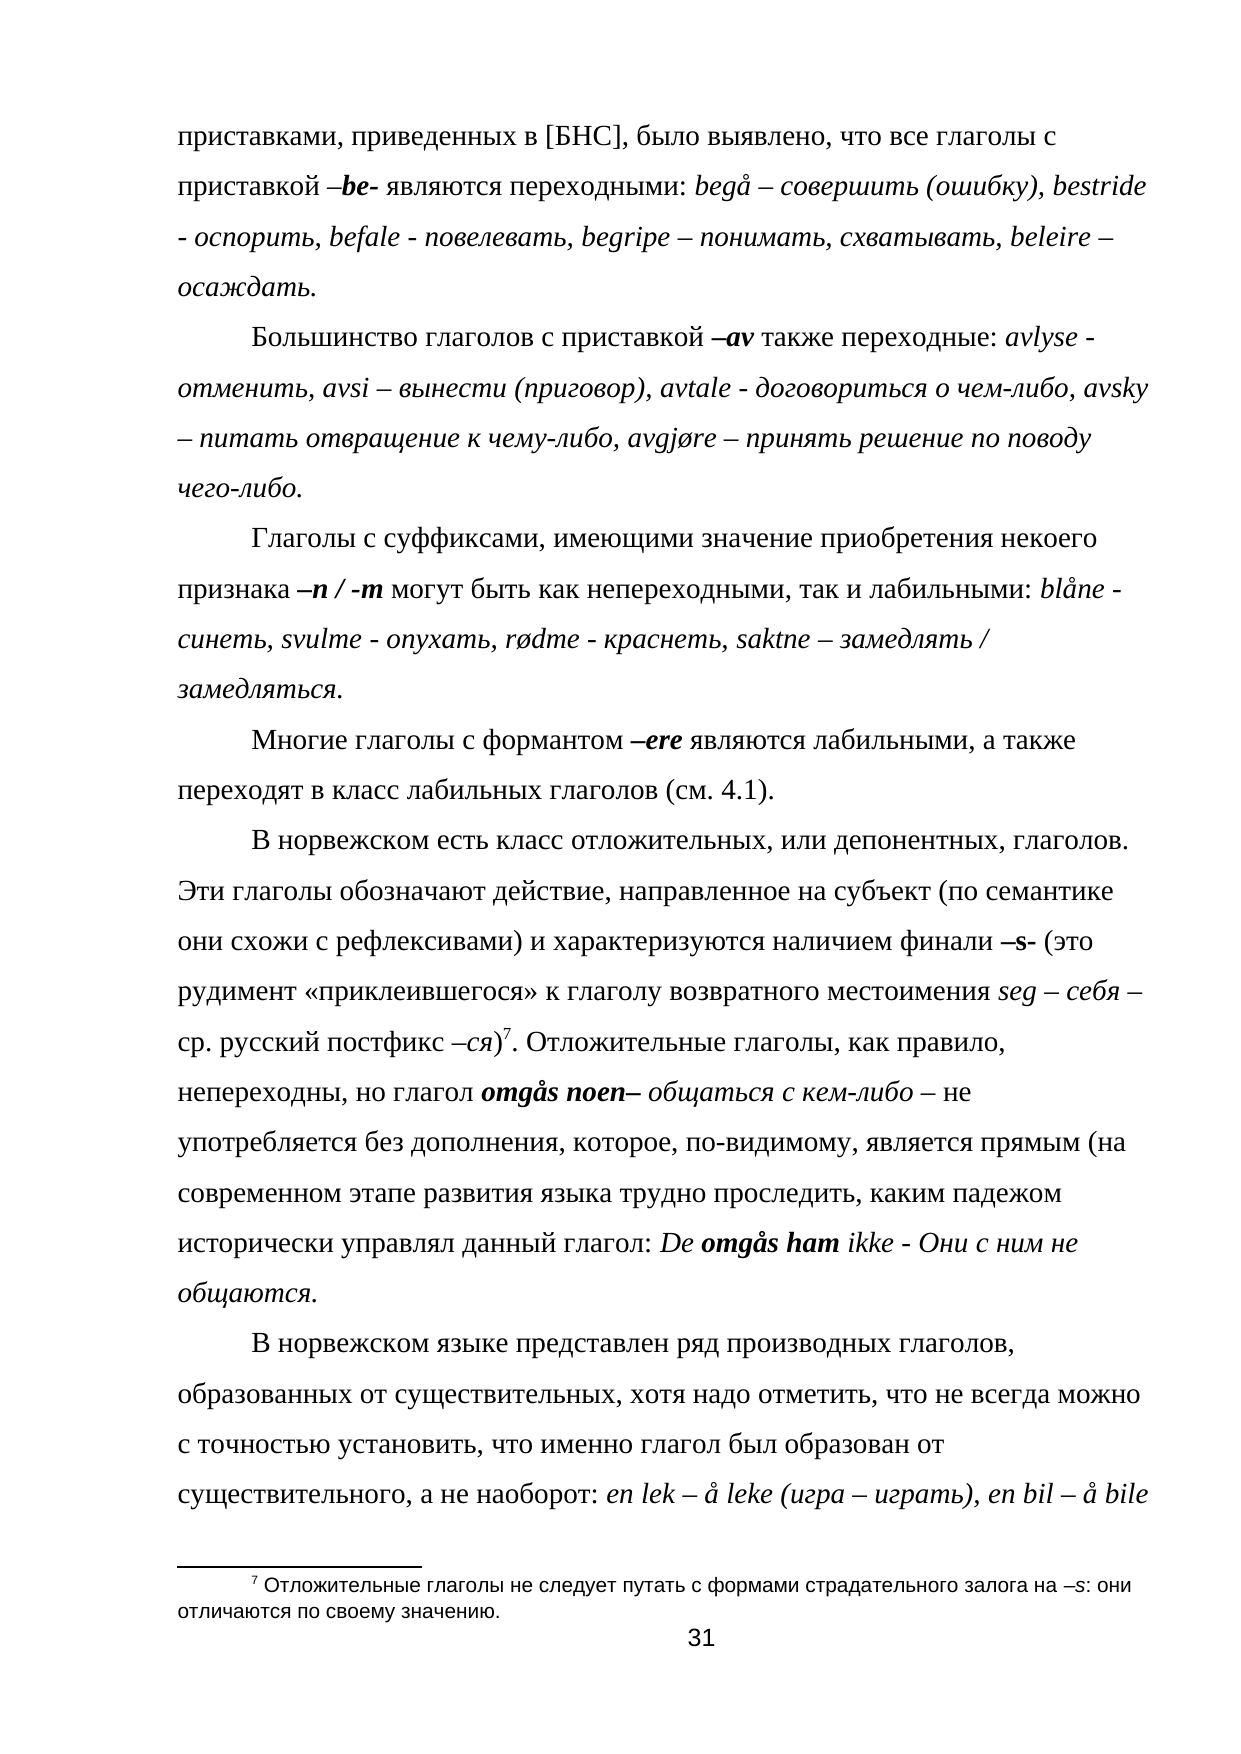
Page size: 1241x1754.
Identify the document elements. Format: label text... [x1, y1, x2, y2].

text Глаголы с суффиксами, имеющими значение приобретения некоего признака –n / -m могут быть как непереходными, так и лабильными: blåne - синеть, svulme - опухать, rødme - краснеть, saktne – замедлять / замедляться. [177, 521, 1152, 705]
text В норвежском есть класс отложительных, или депонентных, глаголов. Эти глаголы обозначают действие, направленное на субъект (по семантике они схожи с рефлексивами) и характеризуются наличием финали –s- (это рудимент «приклеившегося» к глаголу возвратного местоимения seg – себя –ср. русский постфикс –ся). Отложительные глаголы, как правило, непереходны, но глагол omgås noen– общаться с кем-либо – не употребляется без дополнения, которое, по-видимому, является прямым (на современном этапе развития языка трудно проследить, каким падежом исторически управлял данный глагол: De omgås ham ikke - Они с ним не общаются. [177, 822, 1152, 1309]
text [177, 118, 1152, 303]
text Большинство глаголов с приставкой –av также переходные: avlyse - отменить, avsi – вынести (приговор), avtale - договориться о чем-либо, avsky – питать отвращение к чему-либо, avgjøre – принять решение по поводу чего-либо. [177, 319, 1152, 504]
text Многие глаголы с формантом –ere являются лабильными, а также переходят в класс лабильных глаголов (см. 4.1). [177, 722, 1152, 806]
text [177, 1326, 1152, 1510]
